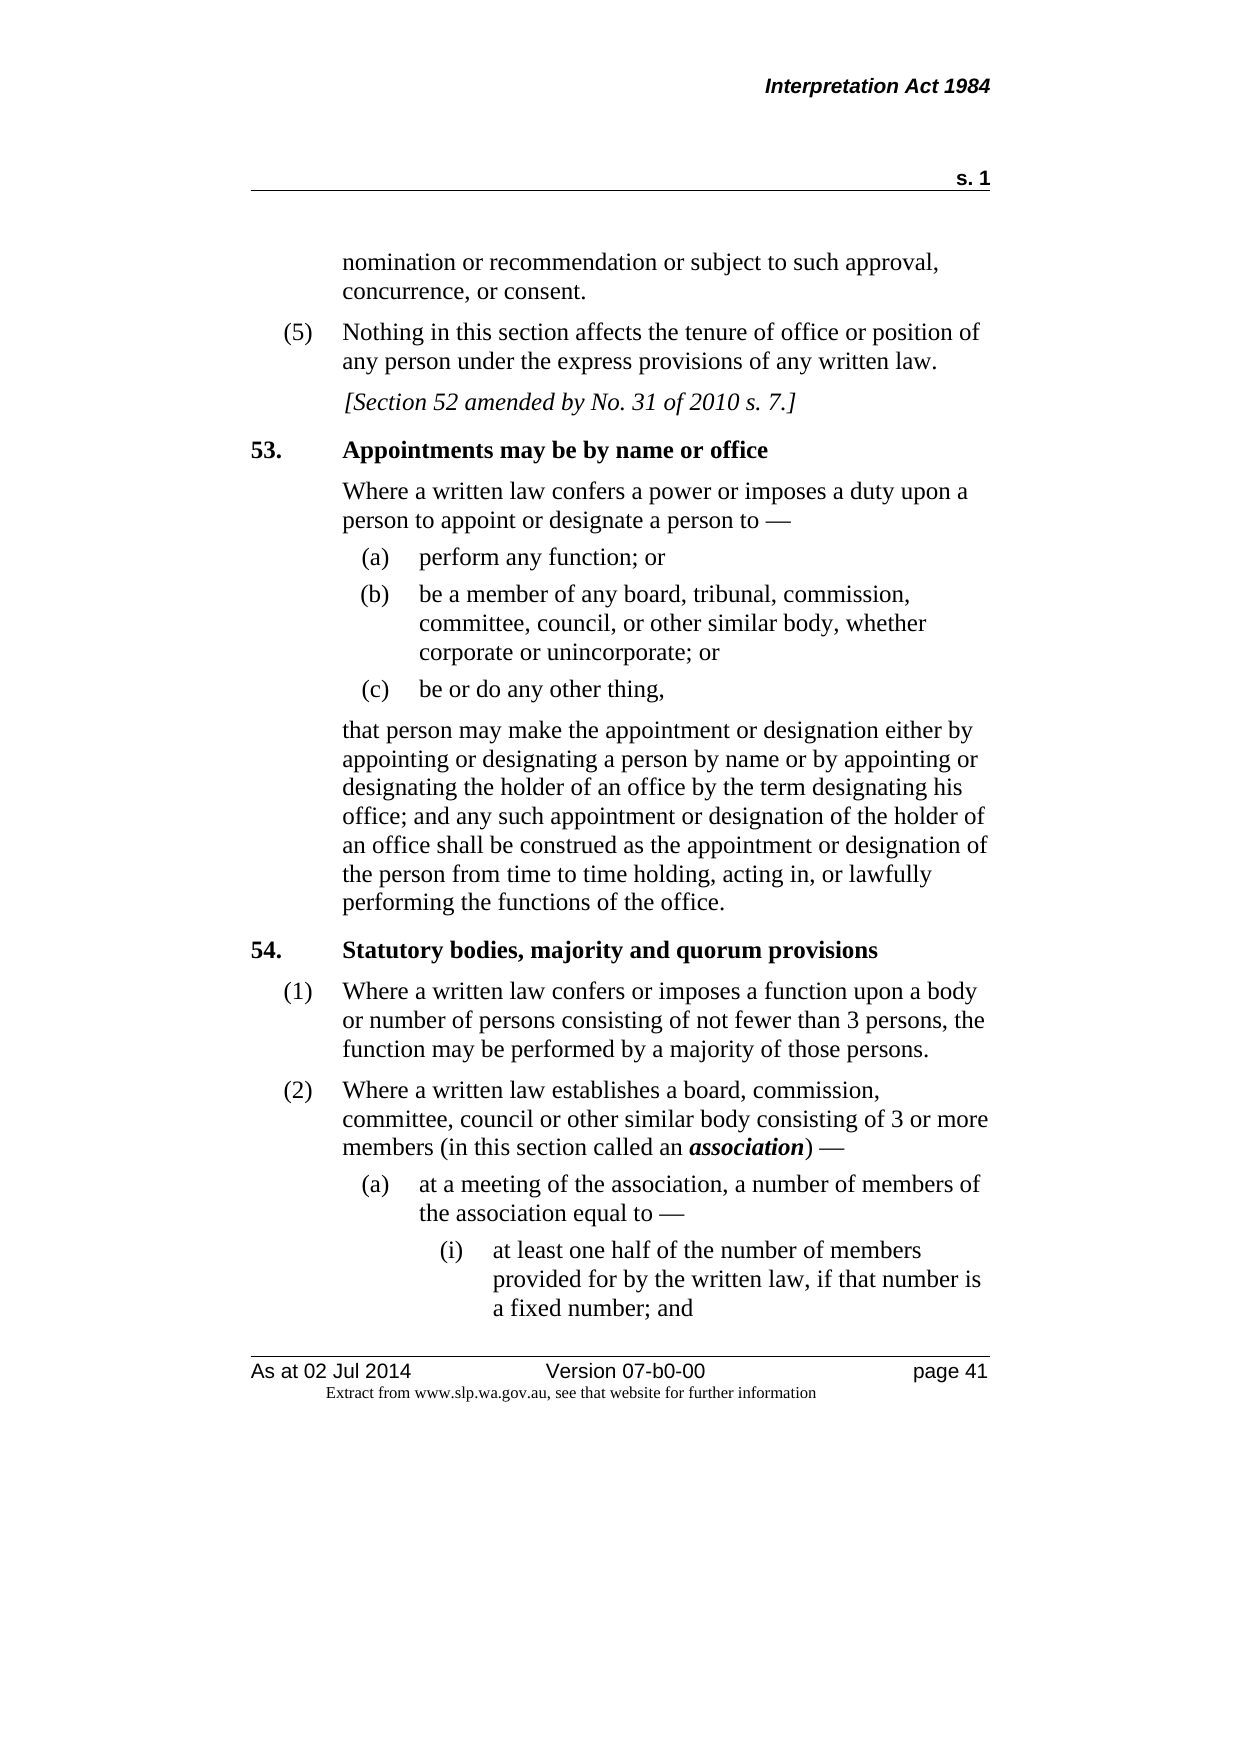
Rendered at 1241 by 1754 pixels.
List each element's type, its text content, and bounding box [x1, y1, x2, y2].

text (i) at least one half of the number of members provided for by the written law, if that number is a fixed number; and [251, 1235, 990, 1322]
text [Section 52 amended by No. 31 of 2010 s. 7.] [251, 387, 990, 416]
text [251, 247, 990, 305]
text (2) Where a written law establishes a board, commission, committee, council or other similar body consisting of 3 or more members (in this section called an association) — [251, 1075, 990, 1161]
text (5) Nothing in this section affects the tenure of office or position of any person under the express provisions of any written law. [251, 317, 990, 375]
subtitle 53. Appointments may be by name or office [251, 435, 990, 464]
text that person may make the appointment or designation either by appointing or designating a person by name or by appointing or designating the holder of an office by the term designating his office; and any such appointment or designation of the holder of an office shall be construed as the appointment or designation of the person from time to time holding, acting in, or lawfully performing the functions of the office. [251, 715, 990, 916]
text (1) Where a written law confers or imposes a function upon a body or number of persons consisting of not fewer than 3 persons, the function may be performed by a majority of those persons. [251, 976, 990, 1062]
text (a) at a meeting of the association, a number of members of the association equal to — [251, 1169, 990, 1227]
text (b) be a member of any board, tribunal, commission, committee, council, or other similar body, whether corporate or unincorporate; or [251, 579, 990, 665]
text (a) perform any function; or [251, 542, 990, 571]
text Where a written law confers a power or imposes a duty upon a person to appoint or designate a person to — [251, 476, 990, 534]
text (c) be or do any other thing, [251, 674, 990, 702]
subtitle 54. Statutory bodies, majority and quorum provisions [251, 935, 990, 964]
